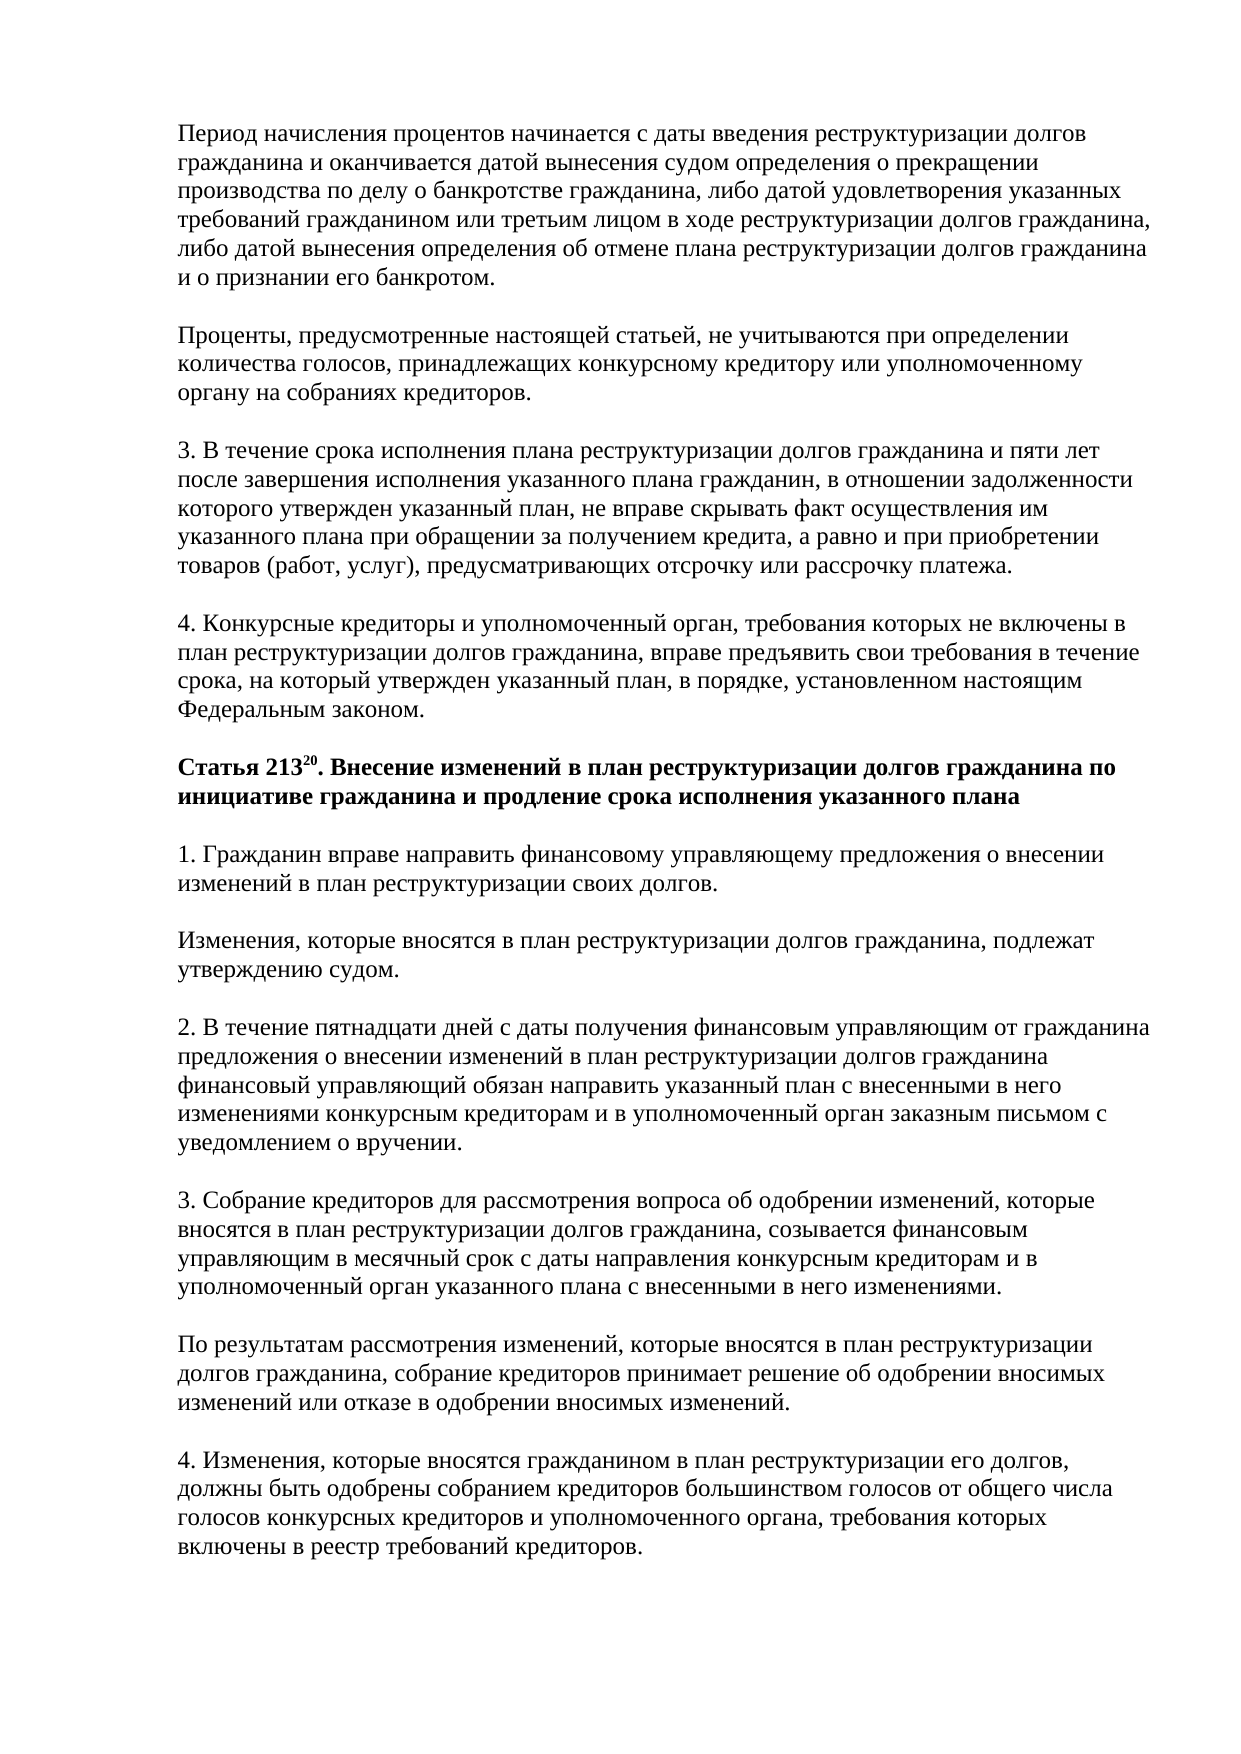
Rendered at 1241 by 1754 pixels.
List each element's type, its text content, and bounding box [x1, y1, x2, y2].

text Статья 21320. Внесение изменений в план реструктуризации долгов гражданина по инициативе гражданина и продление срока исполнения указанного плана [177, 752, 1152, 810]
text По результатам рассмотрения изменений, которые вносятся в план реструктуризации долгов гражданина, собрание кредиторов принимает решение об одобрении вносимых изменений или отказе в одобрении вносимых изменений. [177, 1329, 1152, 1416]
text Изменения, которые вносятся в план реструктуризации долгов гражданина, подлежат утверждению судом. [177, 926, 1152, 983]
text 1. Гражданин вправе направить финансовому управляющему предложения о внесении изменений в план реструктуризации своих долгов. [177, 839, 1152, 896]
text Проценты, предусмотренные настоящей статьей, не учитываются при определении количества голосов, принадлежащих конкурсному кредитору или уполномоченному органу на собраниях кредиторов. [177, 320, 1152, 406]
text 3. В течение срока исполнения плана реструктуризации долгов гражданина и пяти лет после завершения исполнения указанного плана гражданин, в отношении задолженности которого утвержден указанный план, не вправе скрывать факт осуществления им указанного плана при обращении за получением кредита, а равно и при приобретении товаров (работ, услуг), предусматривающих отсрочку или рассрочку платежа. [177, 435, 1152, 579]
text 4. Конкурсные кредиторы и уполномоченный орган, требования которых не включены в план реструктуризации долгов гражданина, вправе предъявить свои требования в течение срока, на который утвержден указанный план, в порядке, установленном настоящим Федеральным законом. [177, 608, 1152, 723]
text Период начисления процентов начинается с даты введения реструктуризации долгов гражданина и оканчивается датой вынесения судом определения о прекращении производства по делу о банкротстве гражданина, либо датой удовлетворения указанных требований гражданином или третьим лицом в ходе реструктуризации долгов гражданина, либо датой вынесения определения об отмене плана реструктуризации долгов гражданина и о признании его банкротом. [177, 118, 1152, 291]
text 2. В течение пятнадцати дней с даты получения финансовым управляющим от гражданина предложения о внесении изменений в план реструктуризации долгов гражданина финансовый управляющий обязан направить указанный план с внесенными в него изменениями конкурсным кредиторам и в уполномоченный орган заказным письмом с уведомлением о вручении. [177, 1012, 1152, 1156]
text 4. Изменения, которые вносятся гражданином в план реструктуризации его долгов, должны быть одобрены собранием кредиторов большинством голосов от общего числа голосов конкурсных кредиторов и уполномоченного органа, требования которых включены в реестр требований кредиторов. [177, 1445, 1152, 1560]
text 3. Собрание кредиторов для рассмотрения вопроса об одобрении изменений, которые вносятся в план реструктуризации долгов гражданина, созывается финансовым управляющим в месячный срок с даты направления конкурсным кредиторам и в уполномоченный орган указанного плана с внесенными в него изменениями. [177, 1185, 1152, 1300]
